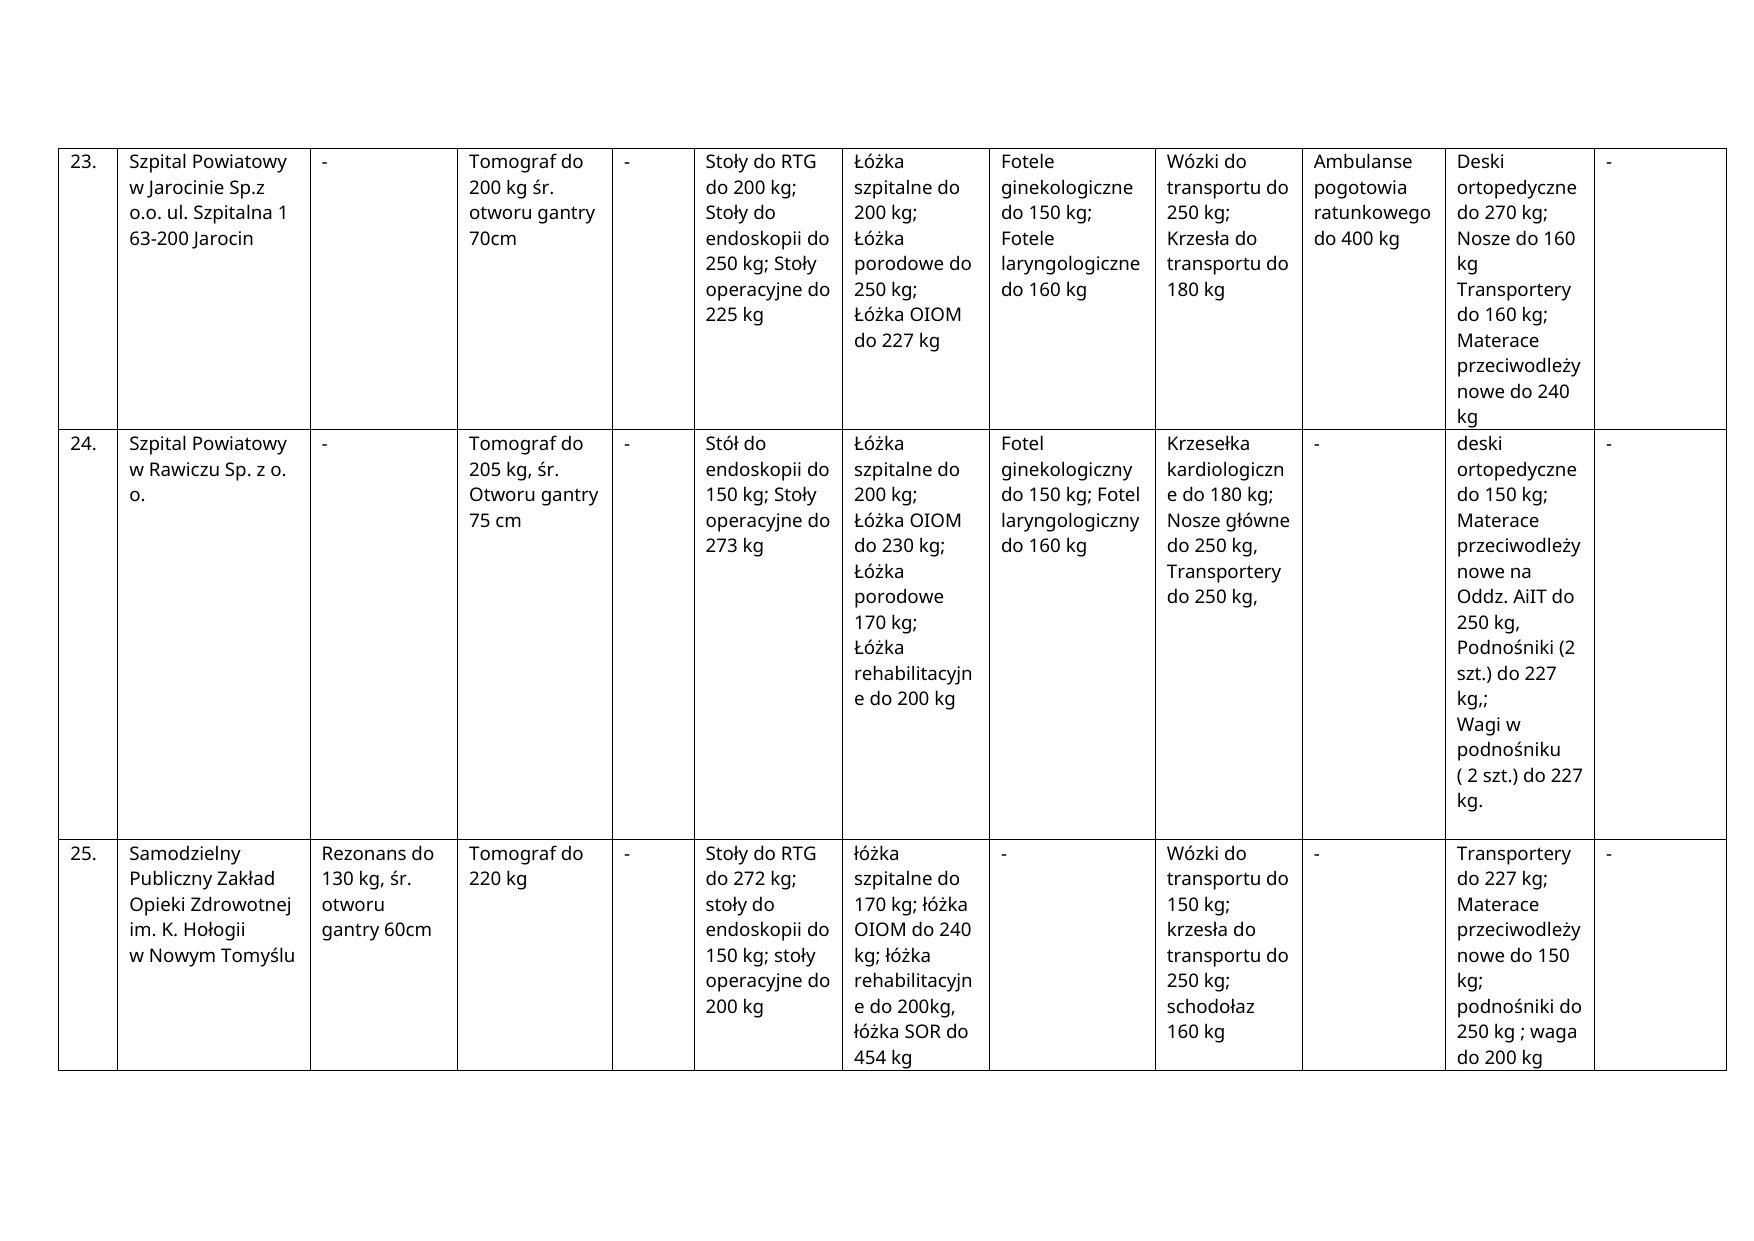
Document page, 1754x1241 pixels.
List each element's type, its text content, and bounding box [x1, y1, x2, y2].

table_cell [843, 840, 989, 1069]
table_cell - [311, 149, 457, 429]
table_cell Krzesełka kardiologiczne do 180 kg; Nosze główne do 250 kg, Transportery do 250 kg, [1156, 430, 1302, 839]
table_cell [1446, 840, 1594, 1069]
table_cell - [613, 430, 694, 839]
table_cell Tomograf do 220 kg [458, 840, 612, 1069]
table_cell Ambulanse pogotowia ratunkowego do 400 kg [1303, 149, 1445, 429]
table_cell - [990, 840, 1155, 1069]
table_cell Łóżka szpitalne do 200 kg; Łóżka porodowe do 250 kg; Łóżka OIOM do 227 kg [843, 149, 989, 429]
table_cell - [613, 840, 694, 1069]
table_cell Szpital Powiatowy w Rawiczu Sp. z o. o. [118, 430, 310, 839]
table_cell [695, 840, 842, 1069]
table_cell [59, 840, 117, 1069]
table_cell - [613, 149, 694, 429]
table_cell - [311, 430, 457, 839]
table_cell Deski ortopedyczne do 270 kg; Nosze do 160 kg Transportery do 160 kg; Materace przeciwodleżynowe do 240 kg [1446, 149, 1594, 429]
table_cell Szpital Powiatowy w Jarocinie Sp.z o.o. ul. Szpitalna 1 63-200 Jarocin [118, 149, 310, 429]
table_cell deski ortopedyczne do 150 kg; Materace przeciwodleżynowe na Oddz. AiIT do 250 kg, Podnośniki (2 szt.) do 227 kg,; Wagi w podnośniku ( 2 szt.) do 227 kg. [1446, 430, 1594, 839]
table_cell - [1303, 430, 1445, 839]
table_cell Tomograf do 205 kg, śr. Otworu gantry 75 cm [458, 430, 612, 839]
table_cell [59, 430, 117, 839]
table_cell Fotele ginekologiczne do 150 kg; Fotele laryngologiczne do 160 kg [990, 149, 1155, 429]
table_cell - [1595, 430, 1726, 839]
table_cell Stół do endoskopii do 150 kg; Stoły operacyjne do 273 kg [695, 430, 842, 839]
table_cell Tomograf do 200 kg śr. otworu gantry 70cm [458, 149, 612, 429]
table_cell - [1303, 840, 1445, 1069]
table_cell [1156, 840, 1302, 1069]
table_cell Fotel ginekologiczny do 150 kg; Fotel laryngologiczny do 160 kg [990, 430, 1155, 839]
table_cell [311, 840, 457, 1069]
table_cell Wózki do transportu do 250 kg; Krzesła do transportu do 180 kg [1156, 149, 1302, 429]
table_cell Łóżka szpitalne do 200 kg; Łóżka OIOM do 230 kg; Łóżka porodowe 170 kg; Łóżka rehabilitacyjne do 200 kg [843, 430, 989, 839]
table_cell Stoły do RTG do 200 kg; Stoły do endoskopii do 250 kg; Stoły operacyjne do 225 kg [695, 149, 842, 429]
table_cell [59, 149, 117, 429]
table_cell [118, 840, 310, 1069]
table_cell - [1595, 149, 1726, 429]
table_cell - [1595, 840, 1726, 1069]
